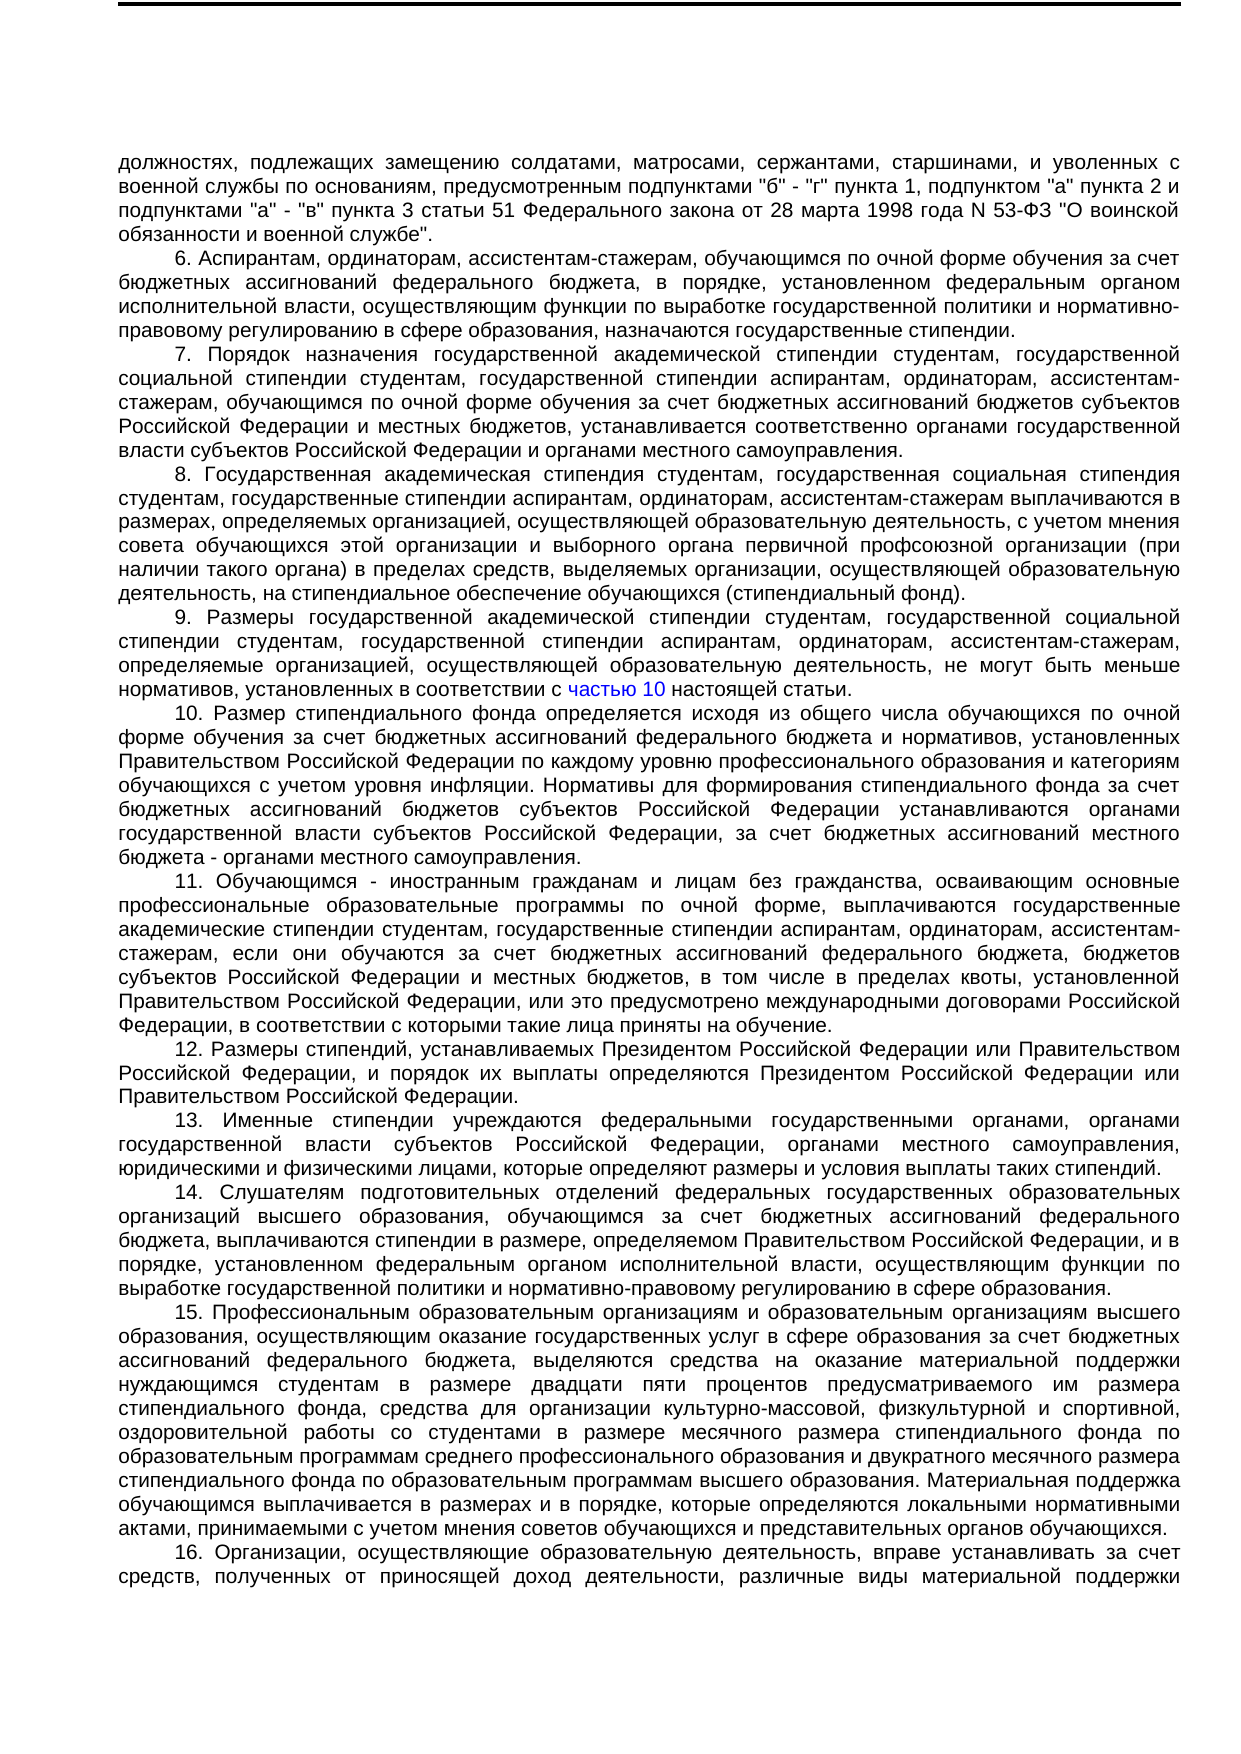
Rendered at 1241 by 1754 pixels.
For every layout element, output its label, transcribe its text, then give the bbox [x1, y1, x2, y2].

text 10. Размер стипендиального фонда определяется исходя из общего числа обучающихся по очной форме обучения за счет бюджетных ассигнований федерального бюджета и нормативов, установленных Правительством Российской Федерации по каждому уровню профессионального образования и категориям обучающихся с учетом уровня инфляции. Нормативы для формирования стипендиального фонда за счет бюджетных ассигнований бюджетов субъектов Российской Федерации устанавливаются органами государственной власти субъектов Российской Федерации, за счет бюджетных ассигнований местного бюджета - органами местного самоуправления. [118, 701, 1181, 869]
text 7. Порядок назначения государственной академической стипендии студентам, государственной социальной стипендии студентам, государственной стипендии аспирантам, ординаторам, ассистентам-стажерам, обучающимся по очной форме обучения за счет бюджетных ассигнований бюджетов субъектов Российской Федерации и местных бюджетов, устанавливается соответственно органами государственной власти субъектов Российской Федерации и органами местного самоуправления. [118, 342, 1181, 461]
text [118, 1539, 1181, 1587]
text 12. Размеры стипендий, устанавливаемых Президентом Российской Федерации или Правительством Российской Федерации, и порядок их выплаты определяются Президентом Российской Федерации или Правительством Российской Федерации. [118, 1036, 1181, 1108]
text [118, 150, 1181, 246]
text 13. Именные стипендии учреждаются федеральными государственными органами, органами государственной власти субъектов Российской Федерации, органами местного самоуправления, юридическими и физическими лицами, которые определяют размеры и условия выплаты таких стипендий. [118, 1108, 1181, 1180]
text 11. Обучающимся - иностранным гражданам и лицам без гражданства, осваивающим основные профессиональные образовательные программы по очной форме, выплачиваются государственные академические стипендии студентам, государственные стипендии аспирантам, ординаторам, ассистентам-стажерам, если они обучаются за счет бюджетных ассигнований федерального бюджета, бюджетов субъектов Российской Федерации и местных бюджетов, в том числе в пределах квоты, установленной Правительством Российской Федерации, или это предусмотрено международными договорами Российской Федерации, в соответствии с которыми такие лица приняты на обучение. [118, 869, 1181, 1036]
text 14. Слушателям подготовительных отделений федеральных государственных образовательных организаций высшего образования, обучающимся за счет бюджетных ассигнований федерального бюджета, выплачиваются стипендии в размере, определяемом Правительством Российской Федерации, и в порядке, установленном федеральным органом исполнительной власти, осуществляющим функции по выработке государственной политики и нормативно-правовому регулированию в сфере образования. [118, 1180, 1181, 1300]
text 9. Размеры государственной академической стипендии студентам, государственной социальной стипендии студентам, государственной стипендии аспирантам, ординаторам, ассистентам-стажерам, определяемые организацией, осуществляющей образовательную деятельность, не могут быть меньше нормативов, установленных в соответствии с частью 10 настоящей статьи. [118, 605, 1181, 701]
text 8. Государственная академическая стипендия студентам, государственная социальная стипендия студентам, государственные стипендии аспирантам, ординаторам, ассистентам-стажерам выплачиваются в размерах, определяемых организацией, осуществляющей образовательную деятельность, с учетом мнения совета обучающихся этой организации и выборного органа первичной профсоюзной организации (при наличии такого органа) в пределах средств, выделяемых организации, осуществляющей образовательную деятельность, на стипендиальное обеспечение обучающихся (стипендиальный фонд). [118, 461, 1181, 605]
text 15. Профессиональным образовательным организациям и образовательным организациям высшего образования, осуществляющим оказание государственных услуг в сфере образования за счет бюджетных ассигнований федерального бюджета, выделяются средства на оказание материальной поддержки нуждающимся студентам в размере двадцати пяти процентов предусматриваемого им размера стипендиального фонда, средства для организации культурно-массовой, физкультурной и спортивной, оздоровительной работы со студентами в размере месячного размера стипендиального фонда по образовательным программам среднего профессионального образования и двукратного месячного размера стипендиального фонда по образовательным программам высшего образования. Материальная поддержка обучающимся выплачивается в размерах и в порядке, которые определяются локальными нормативными актами, принимаемыми с учетом мнения советов обучающихся и представительных органов обучающихся. [118, 1300, 1181, 1539]
text 6. Аспирантам, ординаторам, ассистентам-стажерам, обучающимся по очной форме обучения за счет бюджетных ассигнований федерального бюджета, в порядке, установленном федеральным органом исполнительной власти, осуществляющим функции по выработке государственной политики и нормативно-правовому регулированию в сфере образования, назначаются государственные стипендии. [118, 246, 1181, 342]
